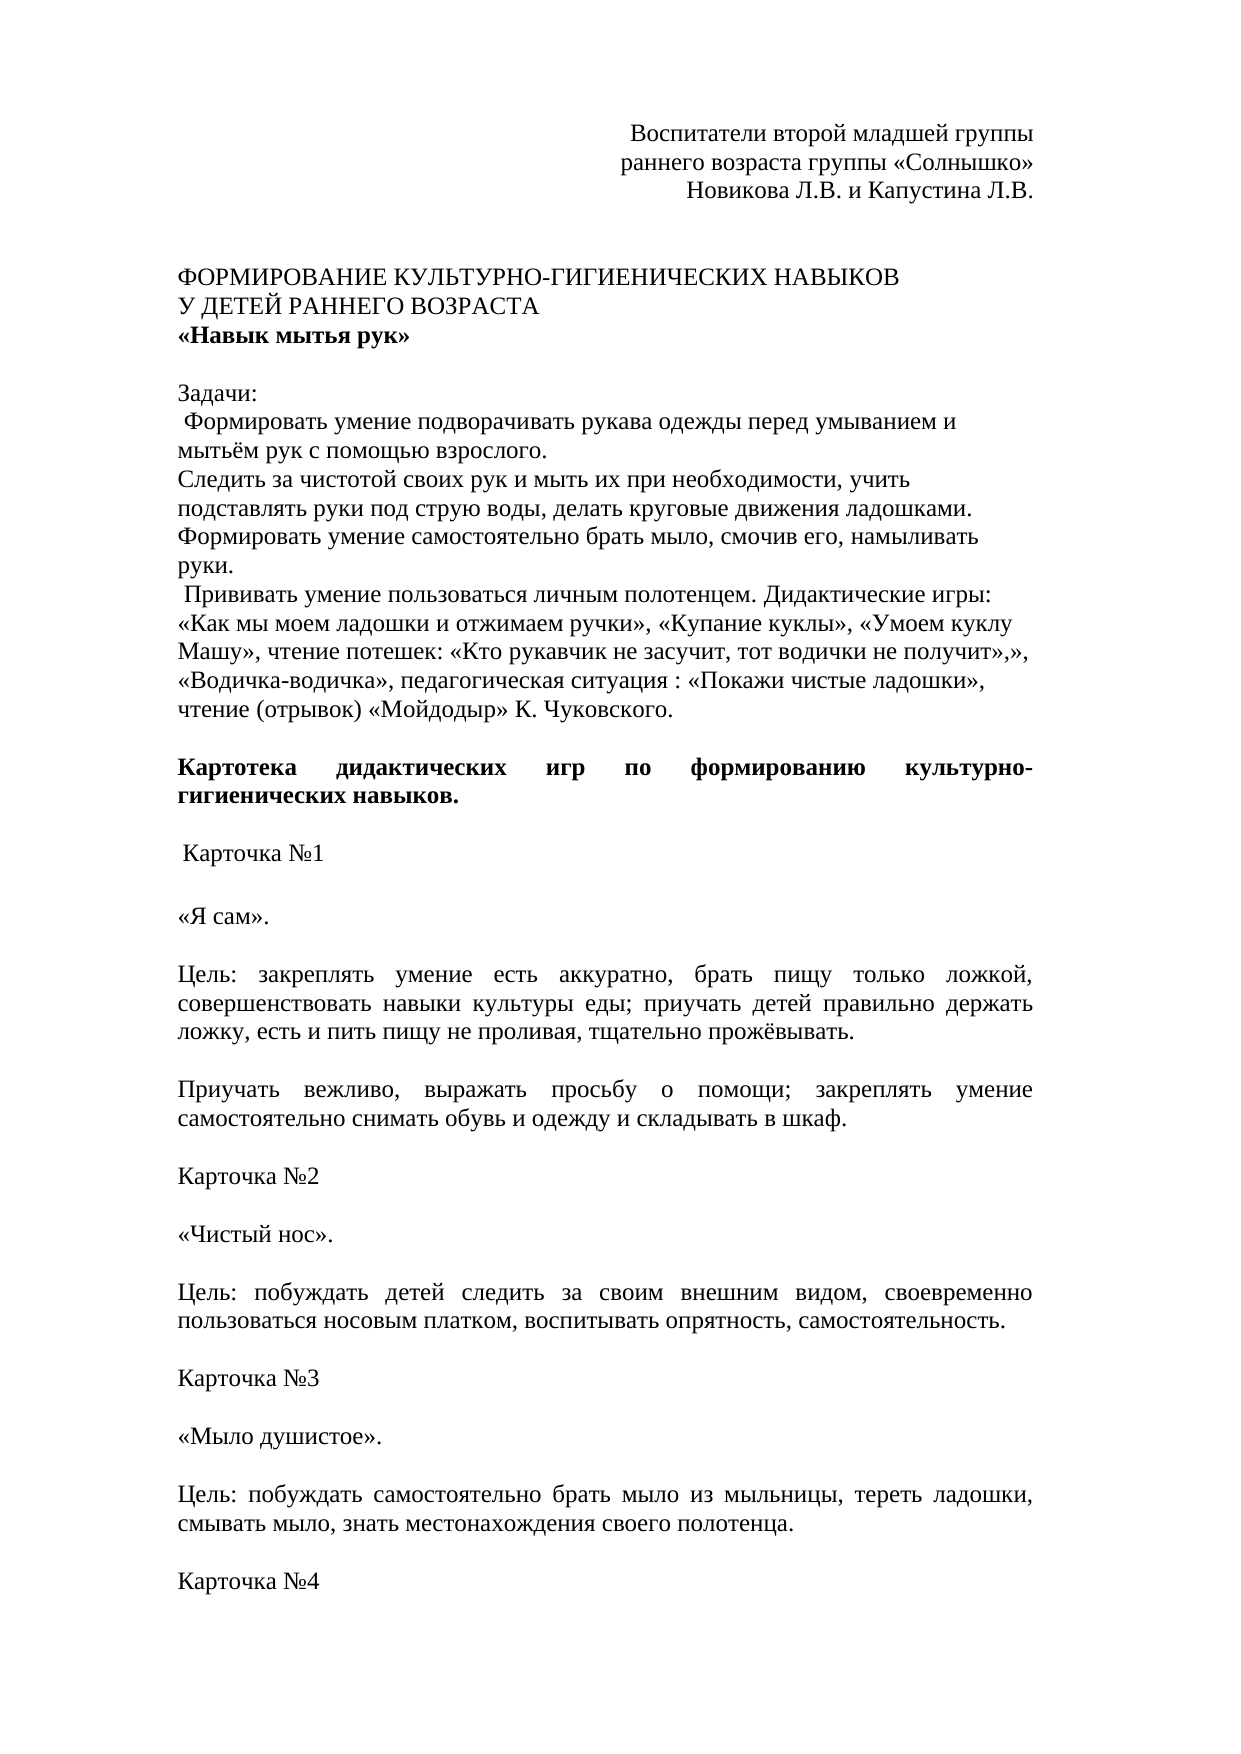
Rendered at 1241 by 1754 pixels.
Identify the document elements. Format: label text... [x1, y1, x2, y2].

text ФОРМИРОВАНИЕ КУЛЬТУРНО-ГИГИЕНИЧЕСКИХ НАВЫКОВ У ДЕТЕЙ РАННЕГО ВОЗРАСТА «Навык мытья рук» [177, 262, 1034, 348]
text Цель: побуждать детей следить за своим внешним видом, своевременно пользоваться носовым платком, воспитывать опрятность, самостоятельность. [177, 1277, 1034, 1334]
text Задачи: Формировать умение подворачивать рукава одежды перед умыванием и мытьём рук с помощью взрослого. Следить за чистотой своих рук и мыть их при необходимости, учить подставлять руки под струю воды, делать круговые движения ладошками. Формировать умение самостоятельно брать мыло, смочив его, намыливать руки. Прививать умение пользоваться личным полотенцем. Дидактические игры: «Как мы моем ладошки и отжимаем ручки», «Купание куклы», «Умоем куклу Машу», чтение потешек: «Кто рукавчик не засучит, тот водички не получит»,», «Водичка-водичка», педагогическая ситуация : «Покажи чистые ладошки», чтение (отрывок) «Мойдодыр» К. Чуковского. [177, 378, 1034, 723]
text Цель: побуждать самостоятельно брать мыло из мыльницы, тереть ладошки, смывать мыло, знать местонахождения своего полотенца. [177, 1479, 1034, 1537]
text Приучать вежливо, выражать просьбу о помощи; закреплять умение самостоятельно снимать обувь и одежду и складывать в шкаф. [177, 1074, 1034, 1132]
text раннего возраста группы «Солнышко» [177, 147, 1034, 176]
text Карточка №1 [177, 838, 1034, 868]
text Цель: закреплять умение есть аккуратно, брать пищу только ложкой, совершенствовать навыки культуры еды; приучать детей правильно держать ложку, есть и пить пищу не проливая, тщательно прожёвывать. [177, 959, 1034, 1045]
text Карточка №2 [177, 1161, 1034, 1190]
text «Я сам». [177, 901, 1034, 930]
text Карточка №4 [177, 1566, 1034, 1595]
text «Мыло душистое». [177, 1421, 1034, 1450]
text «Чистый нос». [177, 1219, 1034, 1248]
text Новикова Л.В. и Капустина Л.В. [177, 176, 1034, 204]
text Картотека дидактических игр по формированию культурно-гигиенических навыков. [177, 752, 1034, 809]
text Карточка №3 [177, 1363, 1034, 1392]
text Воспитатели второй младшей группы [177, 118, 1034, 147]
